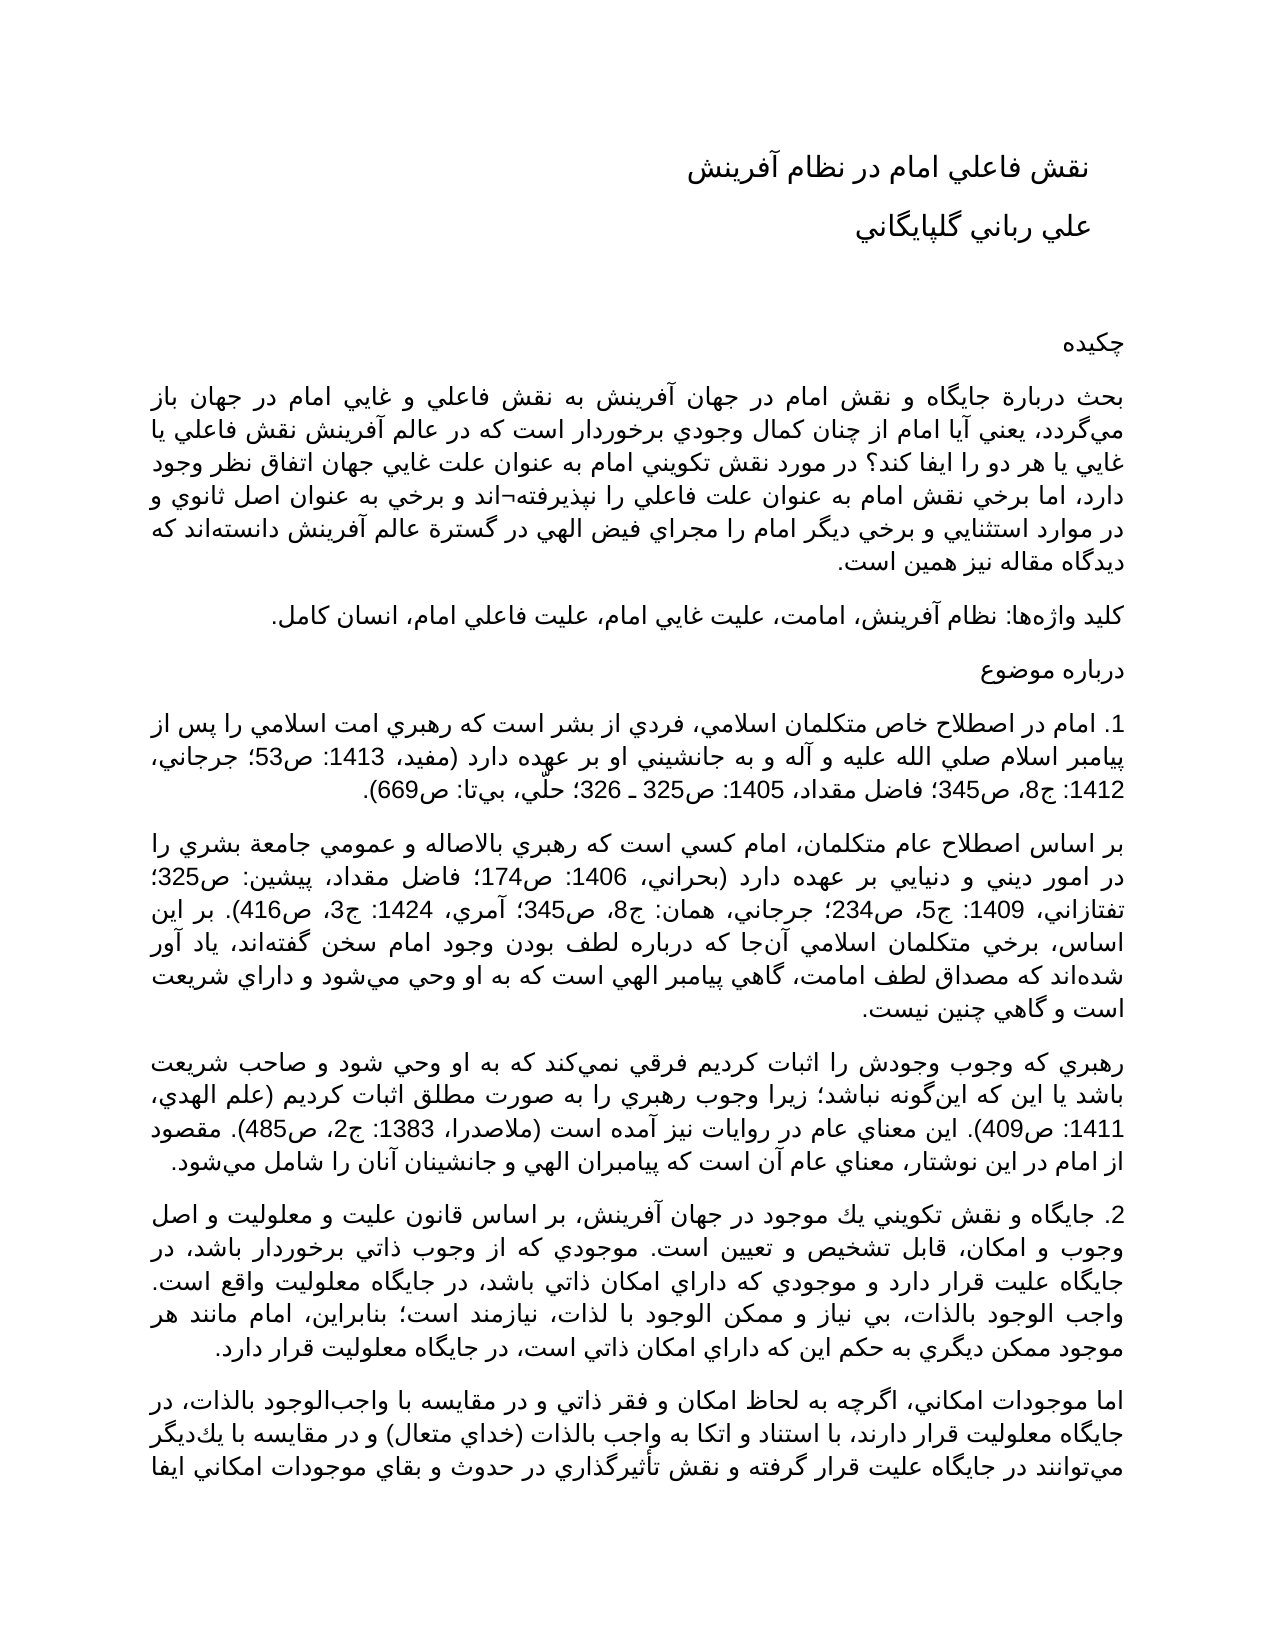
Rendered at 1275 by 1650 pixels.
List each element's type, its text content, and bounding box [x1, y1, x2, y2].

text نقش فاعلي امام در نظام آفرينش [150, 150, 1125, 183]
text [150, 1386, 1125, 1481]
text چكيده [150, 328, 1125, 357]
text علي رباني گلپايگاني [150, 209, 1125, 243]
text بر اساس اصطلاح عام متكلمان، امام كسي است كه رهبري بالاصاله و عمومي جامعة بشري را در امور ديني و دنيايي بر عهده دارد (بحراني، 1406: ص174؛ فاضل مقداد، پيشين: ص325؛ تفتازاني، 1409: ج5، ص234؛ جرجاني، همان: ج8، ص345؛ آمري، 1424: ج3، ص416). بر اين اساس، برخي متكلمان اسلامي آن‌جا كه درباره لطف بودن وجود امام سخن گفته‌اند، ياد آور شده‌اند كه مصداق لطف امامت، گاهي پيامبر الهي است كه به او وحي مي‌شود و داراي شريعت است و گاهي چنين نيست. [150, 828, 1125, 1022]
text 2. جايگاه و نقش تكويني يك موجود در جهان آفرينش، بر اساس قانون عليت و معلوليت و اصل وجوب و امكان، قابل تشخيص و تعيين است. موجودي كه از وجوب ذاتي برخوردار باشد، در جايگاه عليت قرار دارد و موجودي كه داراي امكان ذاتي باشد، در جايگاه معلوليت واقع است. واجب الوجود بالذات، بي نياز و ممكن الوجود با لذات، نيازمند است؛ بنابراين، امام مانند هر موجود ممكن ديگري به حكم اين كه داراي امكان ذاتي است، در جايگاه معلوليت قرار دارد. [150, 1200, 1125, 1361]
text 1. امام در اصطلاح خاص متكلمان اسلامي، فردي از بشر است كه رهبري امت اسلامي را پس از پيامبر اسلام صلي الله عليه و آله و به جانشيني او بر عهده دارد (مفيد، 1413: ص53؛ جرجاني، 1412: ج8، ص345؛ فاضل مقداد، 1405: ص325 ـ 326؛ حلّي، بي‌تا: ص669). [150, 709, 1125, 803]
text بحث دربارة جايگاه و نقش امام در جهان آفرينش به نقش فاعلي و غايي امام در جهان باز مي‌گردد، يعني آيا امام از چنان كمال وجودي برخوردار است كه در عالم آفرينش نقش فاعلي يا غايي يا هر دو را ايفا كند؟ در مورد نقش تكويني امام به عنوان علت غايي جهان اتفاق نظر وجود دارد، اما برخي نقش امام به عنوان علت فاعلي را نپذيرفته¬اند و برخي به عنوان اصل ثانوي و در موارد استثنايي و برخي ديگر امام را مجراي فيض الهي در گسترة عالم آفرينش دانسته‌اند كه ديدگاه مقاله نيز همين است. [150, 382, 1125, 576]
text رهبري كه وجوب وجودش را اثبات كرديم فرقي نمي‌كند كه به او وحي شود و صاحب شريعت باشد يا اين كه اين‌گونه نباشد؛ زيرا وجوب رهبري را به صورت مطلق اثبات كرديم (علم الهدي، 1411: ص409). اين معناي عام در روايات نيز آمده است (ملاصدرا، 1383: ج2، ص485). مقصود از امام در اين نوشتار، معناي عام آن است كه پيامبران الهي و جانشينان آنان را شامل مي‌شود. [150, 1047, 1125, 1175]
text درباره موضوع [150, 655, 1125, 683]
text كليد واژه‌ها: نظام آفرينش، امامت، عليت غايي امام، عليت فاعلي امام، انسان كامل. [150, 601, 1125, 630]
